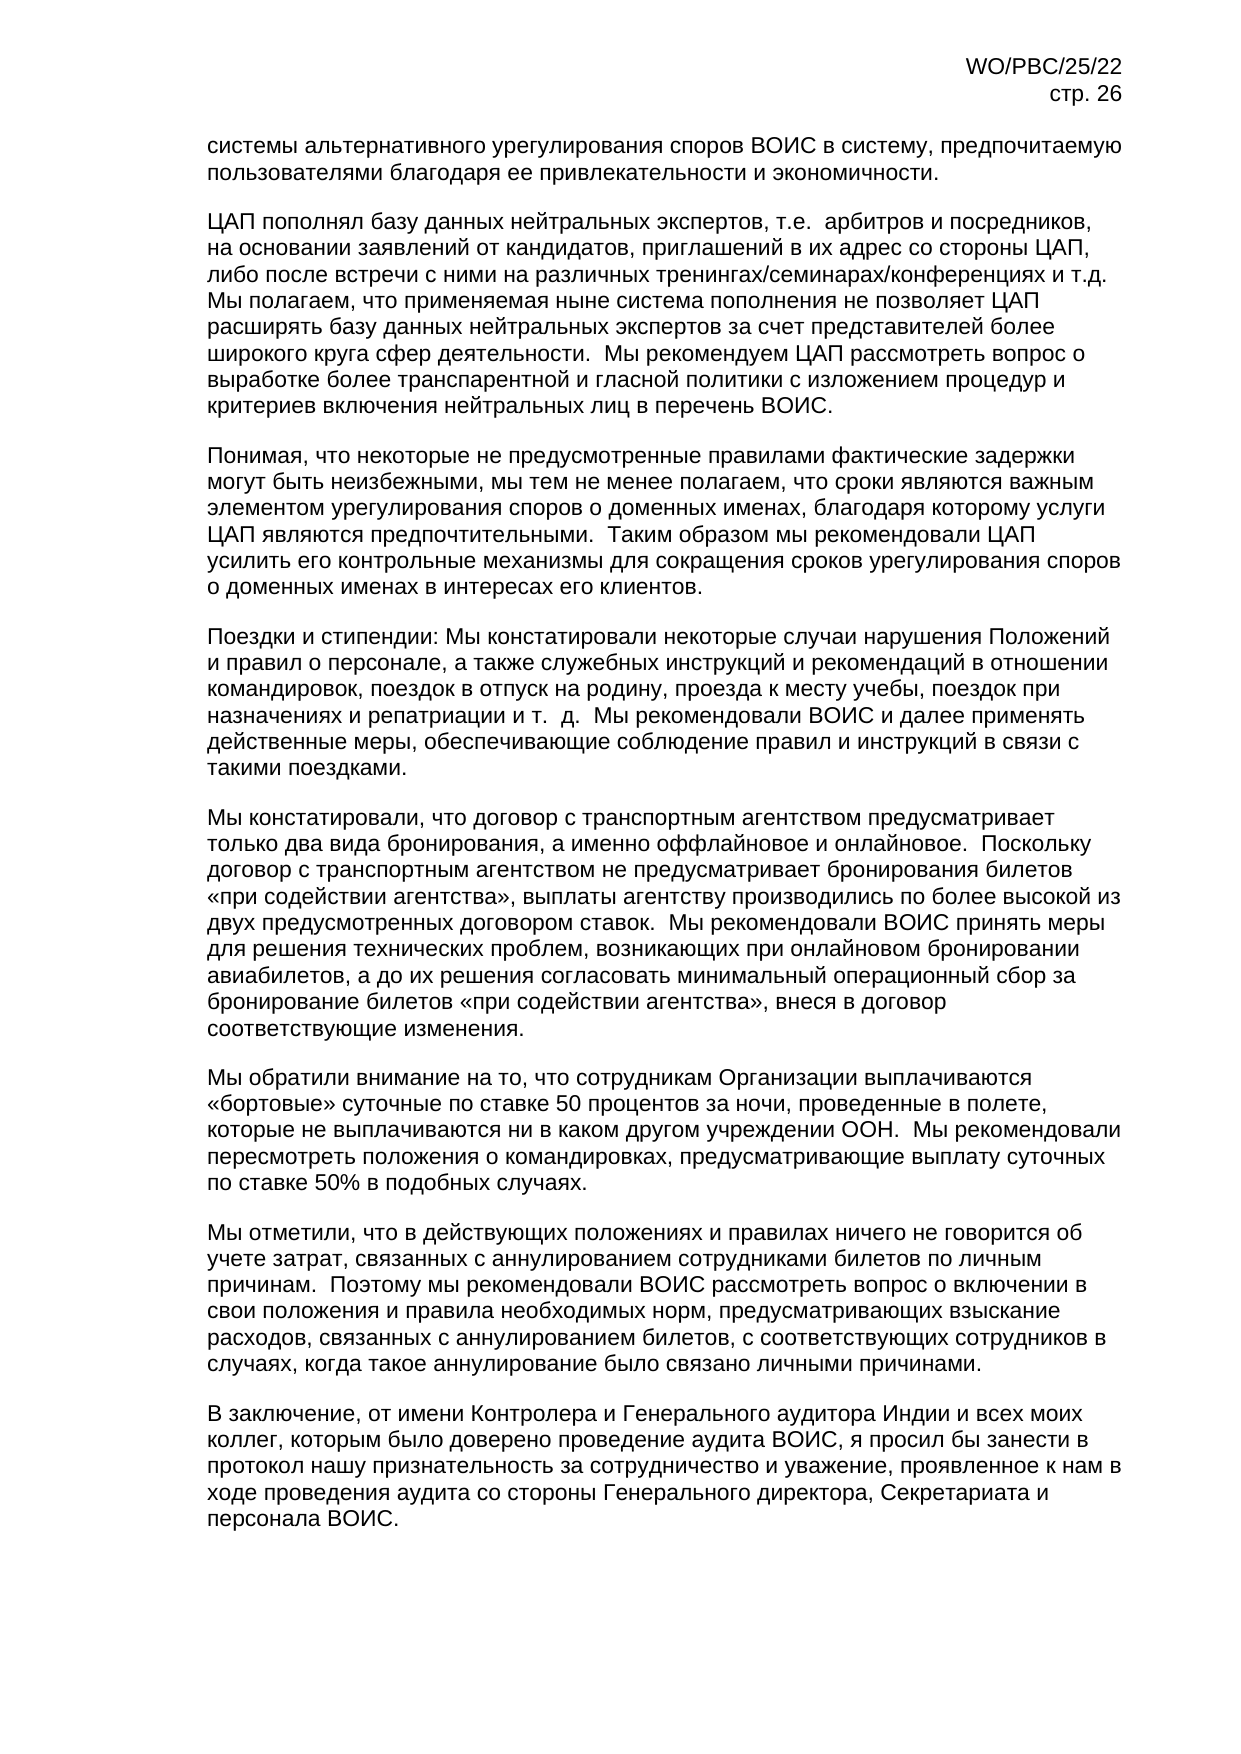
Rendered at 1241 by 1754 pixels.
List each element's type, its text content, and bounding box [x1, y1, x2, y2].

list ЦАП пополнял базу данных нейтральных экспертов, т.е. арбитров и посредников, на основании заявлений от кандидатов, приглашений в их адрес со стороны ЦАП, либо после встречи с ними на различных тренингах/семинарах/конференциях и т.д. Мы полагаем, что применяемая ныне система пополнения не позволяет ЦАП расширять базу данных нейтральных экспертов за счет представителей более широкого круга сфер деятельности. Мы рекомендуем ЦАП рассмотреть вопрос о выработке более транспарентной и гласной политики с изложением процедур и критериев включения нейтральных лиц в перечень ВОИС. [207, 208, 1122, 419]
list Мы обратили внимание на то, что сотрудникам Организации выплачиваются «бортовые» суточные по ставке 50 процентов за ночи, проведенные в полете, которые не выплачиваются ни в каком другом учреждении ООН. Мы рекомендовали пересмотреть положения о командировках, предусматривающие выплату суточных по ставке 50% в подобных случаях. [207, 1064, 1122, 1196]
list Мы констатировали, что договор с транспортным агентством предусматривает только два вида бронирования, а именно оффлайновое и онлайновое. Поскольку договор с транспортным агентством не предусматривает бронирования билетов «при содействии агентства», выплаты агентству производились по более высокой из двух предусмотренных договором ставок. Мы рекомендовали ВОИС принять меры для решения технических проблем, возникающих при онлайновом бронировании авиабилетов, а до их решения согласовать минимальный операционный сбор за бронирование билетов «при содействии агентства», внеся в договор соответствующие изменения. [207, 804, 1122, 1041]
list В заключение, от имени Контролера и Генерального аудитора Индии и всех моих коллег, которым было доверено проведение аудита ВОИС, я просил бы занести в протокол нашу признательность за сотрудничество и уважение, проявленное к нам в ходе проведения аудита со стороны Генерального директора, Секретариата и персонала ВОИС. [207, 1399, 1122, 1531]
list Мы отметили, что в действующих положениях и правилах ничего не говорится об учете затрат, связанных с аннулированием сотрудниками билетов по личным причинам. Поэтому мы рекомендовали ВОИС рассмотреть вопрос о включении в свои положения и правила необходимых норм, предусматривающих взыскание расходов, связанных с аннулированием билетов, с соответствующих сотрудников в случаях, когда такое аннулирование было связано личными причинами. [207, 1218, 1122, 1377]
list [207, 132, 1122, 185]
list Понимая, что некоторые не предусмотренные правилами фактические задержки могут быть неизбежными, мы тем не менее полагаем, что сроки являются важным элементом урегулирования споров о доменных именах, благодаря которому услуги ЦАП являются предпочтительными. Таким образом мы рекомендовали ЦАП усилить его контрольные механизмы для сокращения сроков урегулирования споров о доменных именах в интересах его клиентов. [207, 442, 1122, 600]
list Поездки и стипендии: Мы констатировали некоторые случаи нарушения Положений и правил о персонале, а также служебных инструкций и рекомендаций в отношении командировок, поездок в отпуск на родину, проезда к месту учебы, поездок при назначениях и репатриации и т. д. Мы рекомендовали ВОИС и далее применять действенные меры, обеспечивающие соблюдение правил и инструкций в связи с такими поездками. [207, 623, 1122, 781]
